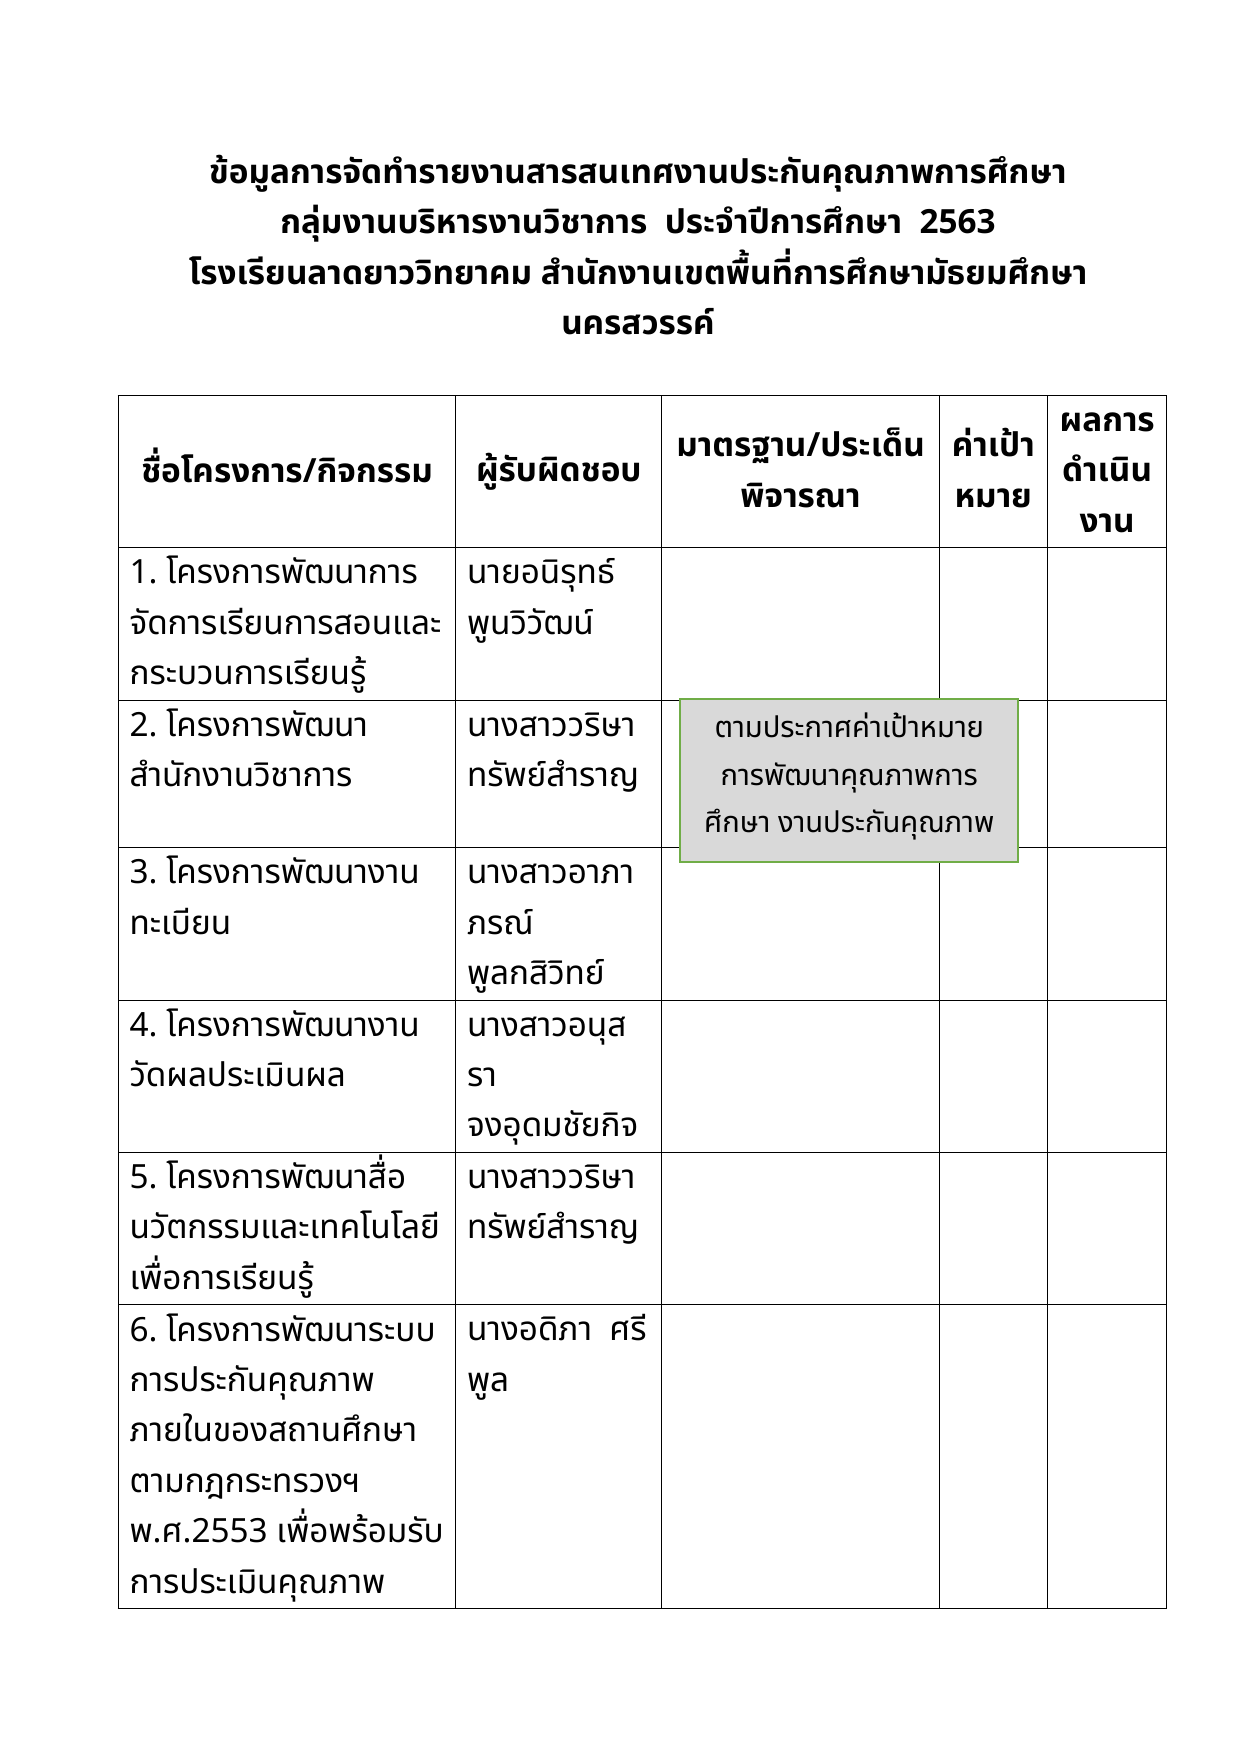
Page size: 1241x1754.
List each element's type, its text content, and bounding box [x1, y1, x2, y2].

table_cell [662, 1001, 939, 1152]
table_cell [1019, 701, 1047, 847]
table_cell นางสาววริษา ทรัพย์สำราญ [456, 701, 661, 847]
table_cell [940, 1001, 1047, 1152]
table_cell นางสาวอาภาภรณ์ พูลกสิวิทย์ [456, 848, 661, 999]
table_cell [119, 1305, 455, 1608]
table_header ผลการดำเนินงาน [1048, 396, 1166, 547]
table_cell นางสาววริษา ทรัพย์สำราญ [456, 1153, 661, 1304]
table_cell [662, 548, 939, 700]
table_cell [662, 701, 679, 847]
table_cell [662, 848, 939, 999]
table_header ค่าเป้าหมาย [940, 396, 1047, 547]
table_cell [662, 1153, 939, 1304]
text กลุ่มงานบริหารงานวิชาการ ประจำปีการศึกษา 2563 [148, 198, 1128, 249]
table_header ชื่อโครงการ/กิจกรรม [119, 396, 455, 547]
table_cell 3. โครงการพัฒนางานทะเบียน [119, 848, 455, 999]
table_header ผู้รับผิดชอบ [456, 396, 661, 547]
table_cell นางสาวอนุสรา จงอุดมชัยกิจ [456, 1001, 661, 1152]
table_cell 1. โครงการพัฒนาการจัดการเรียนการสอนและกระบวนการเรียนรู้ [119, 548, 455, 700]
table_cell [1048, 548, 1166, 700]
table_cell นายอนิรุทธ์ พูนวิวัฒน์ [456, 548, 661, 700]
table_cell [1048, 1305, 1166, 1608]
table_cell 5. โครงการพัฒนาสื่อนวัตกรรมและเทคโนโลยีเพื่อการเรียนรู้ [119, 1153, 455, 1304]
table_cell 2. โครงการพัฒนาสำนักงานวิชาการ [119, 701, 455, 847]
table_cell [940, 548, 1047, 700]
table_cell [940, 1153, 1047, 1304]
table_cell [1048, 701, 1166, 847]
table_cell [662, 1305, 939, 1608]
table_cell [940, 1305, 1047, 1608]
table_cell [940, 848, 1047, 999]
table_cell [1048, 1153, 1166, 1304]
text โรงเรียนลาดยาววิทยาคม สำนักงานเขตพื้นที่การศึกษามัธยมศึกษานครสวรรค์ [148, 249, 1128, 349]
table_cell [1048, 848, 1166, 999]
table_cell 4. โครงการพัฒนางานวัดผลประเมินผล [119, 1001, 455, 1152]
table_header มาตรฐาน/ประเด็นพิจารณา [662, 396, 939, 547]
table_cell [1048, 1001, 1166, 1152]
text ข้อมูลการจัดทำรายงานสารสนเทศงานประกันคุณภาพการศึกษา [148, 148, 1128, 198]
table_cell นางอดิภา ศรีพูล [456, 1305, 661, 1608]
